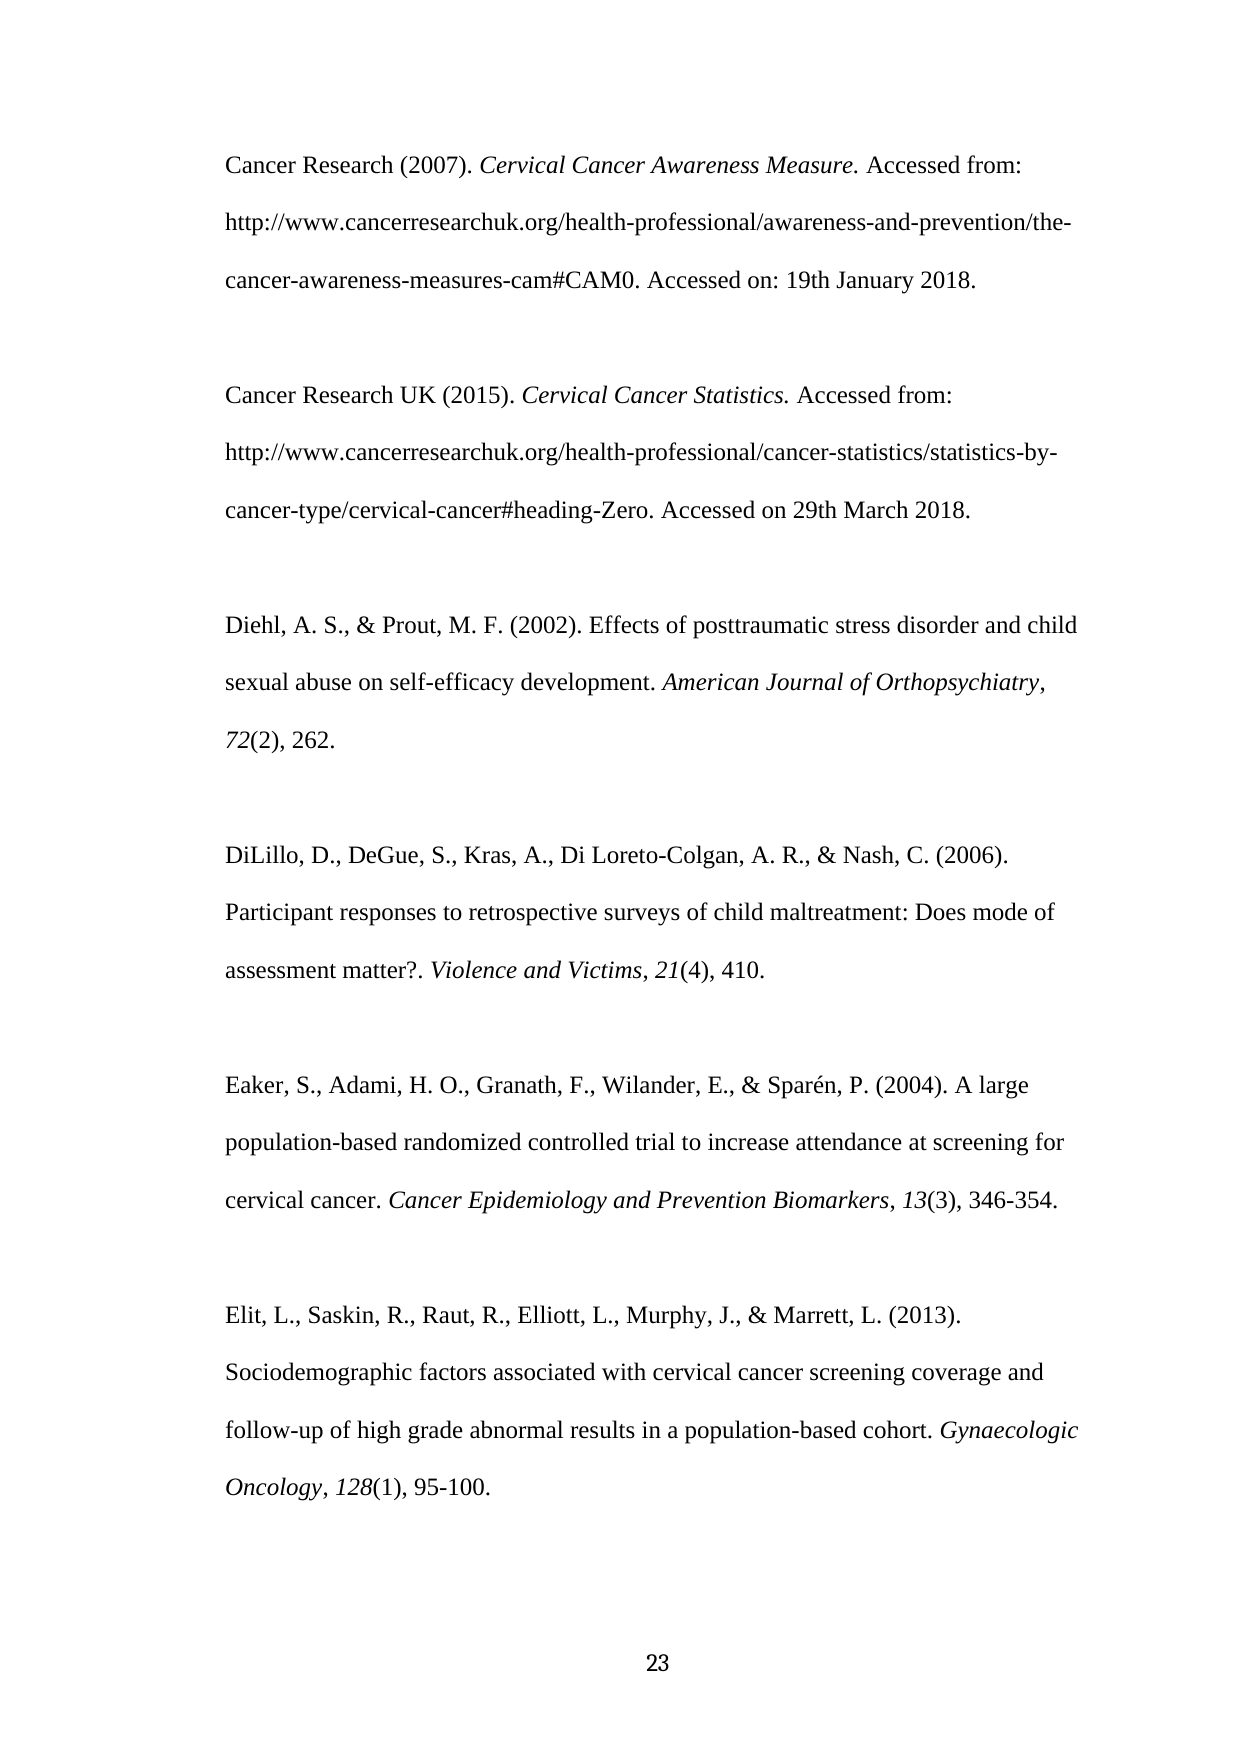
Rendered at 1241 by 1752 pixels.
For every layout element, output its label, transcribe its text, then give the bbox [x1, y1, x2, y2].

text Cancer Research (2007). Cervical Cancer Awareness Measure. Accessed from: http://www.cancerresearchuk.org/health-professional/awareness-and-prevention/the-cancer-awareness-measures-cam#CAM0. Accessed on: 19th January 2018. [225, 150, 1090, 294]
text Diehl, A. S., & Prout, M. F. (2002). Effects of posttraumatic stress disorder and child sexual abuse on self-efficacy development. American Journal of Orthopsychiatry, 72(2), 262. [225, 610, 1090, 754]
text Elit, L., Saskin, R., Raut, R., Elliott, L., Murphy, J., & Marrett, L. (2013). Sociodemographic factors associated with cervical cancer screening coverage and follow-up of high grade abnormal results in a population-based cohort. Gynaecologic Oncology, 128(1), 95-100. [225, 1300, 1090, 1501]
text Cancer Research UK (2015). Cervical Cancer Statistics. Accessed from: http://www.cancerresearchuk.org/health-professional/cancer-statistics/statistics-by-cancer-type/cervical-cancer#heading-Zero. Accessed on 29th March 2018. [225, 380, 1090, 524]
text Eaker, S., Adami, H. O., Granath, F., Wilander, E., & Sparén, P. (2004). A large population-based randomized controlled trial to increase attendance at screening for cervical cancer. Cancer Epidemiology and Prevention Biomarkers, 13(3), 346-354. [225, 1070, 1090, 1214]
text DiLillo, D., DeGue, S., Kras, A., Di Loreto-Colgan, A. R., & Nash, C. (2006). Participant responses to retrospective surveys of child maltreatment: Does mode of assessment matter?. Violence and Victims, 21(4), 410. [225, 840, 1090, 984]
